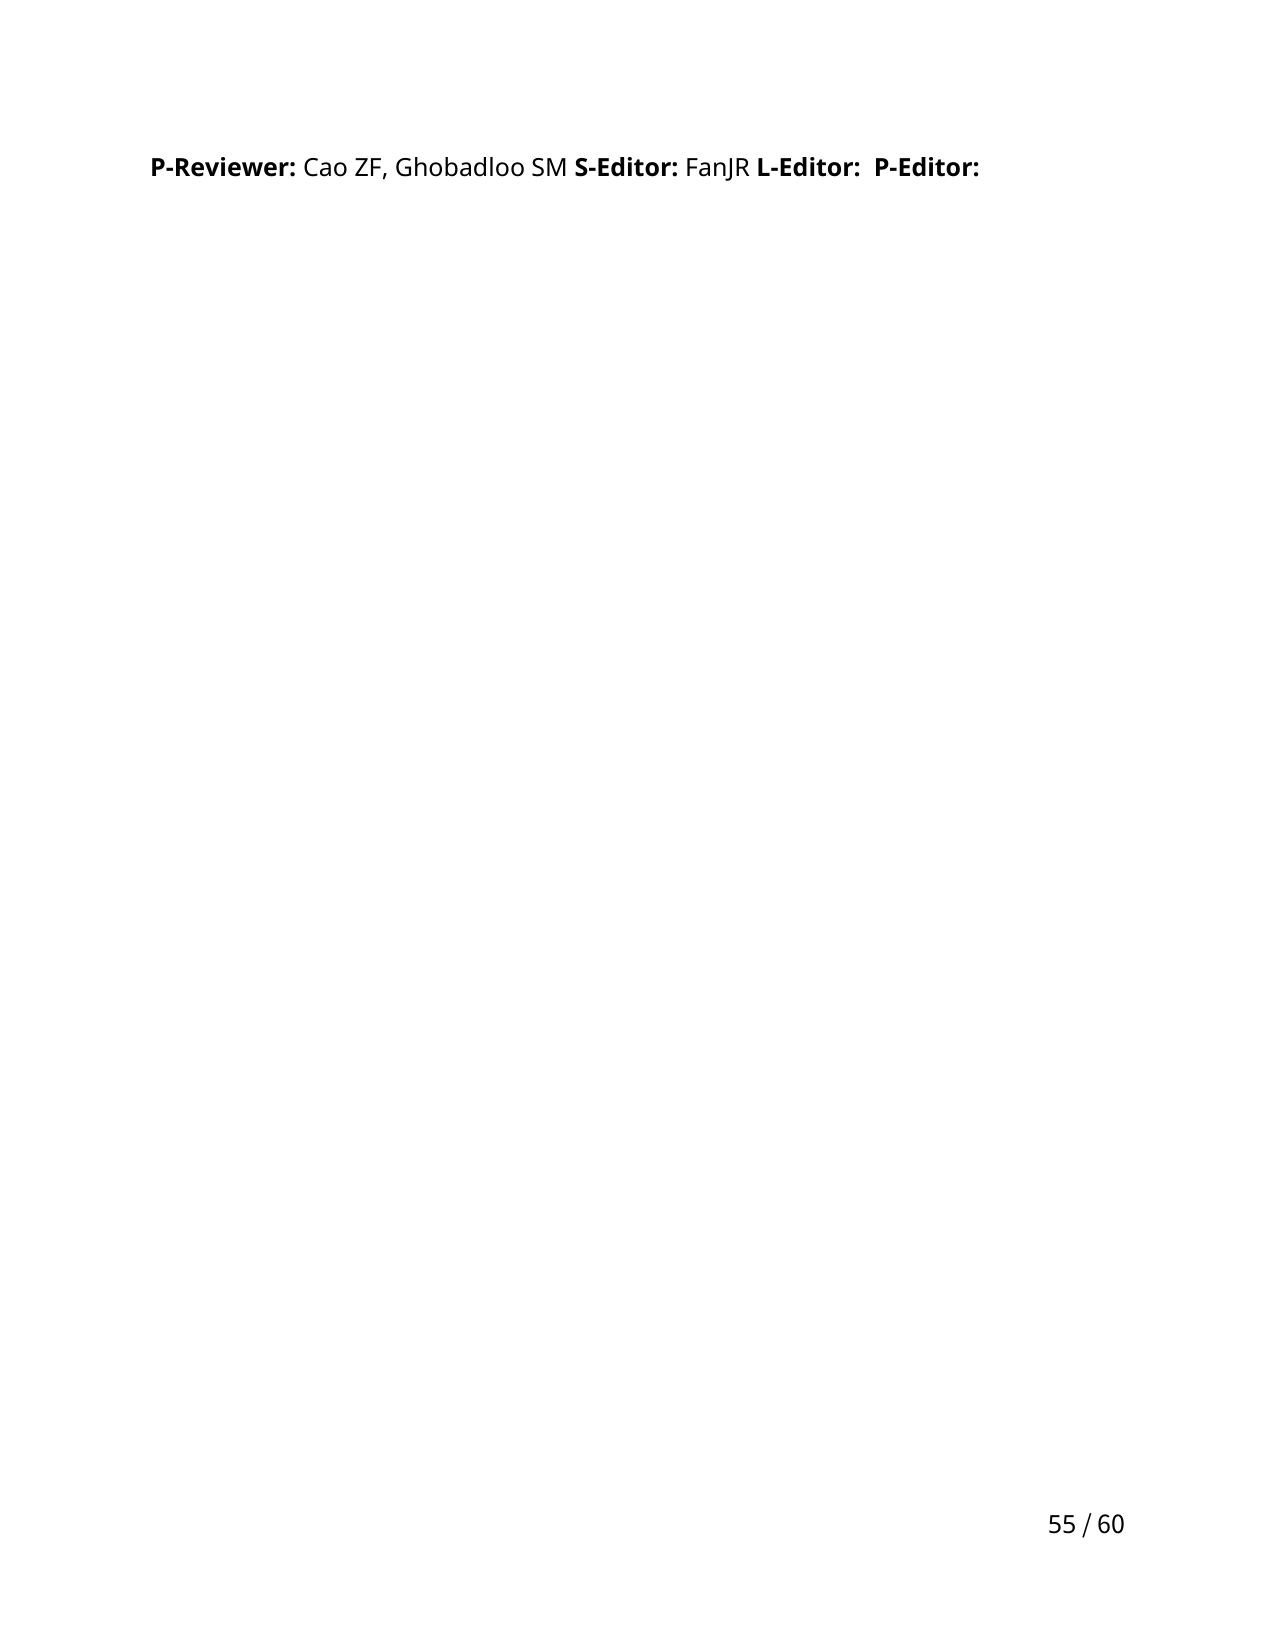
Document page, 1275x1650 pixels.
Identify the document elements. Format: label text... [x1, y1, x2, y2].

text P-Reviewer: Cao ZF, Ghobadloo SM S-Editor: FanJR L-Editor: P-Editor: [150, 150, 1125, 184]
